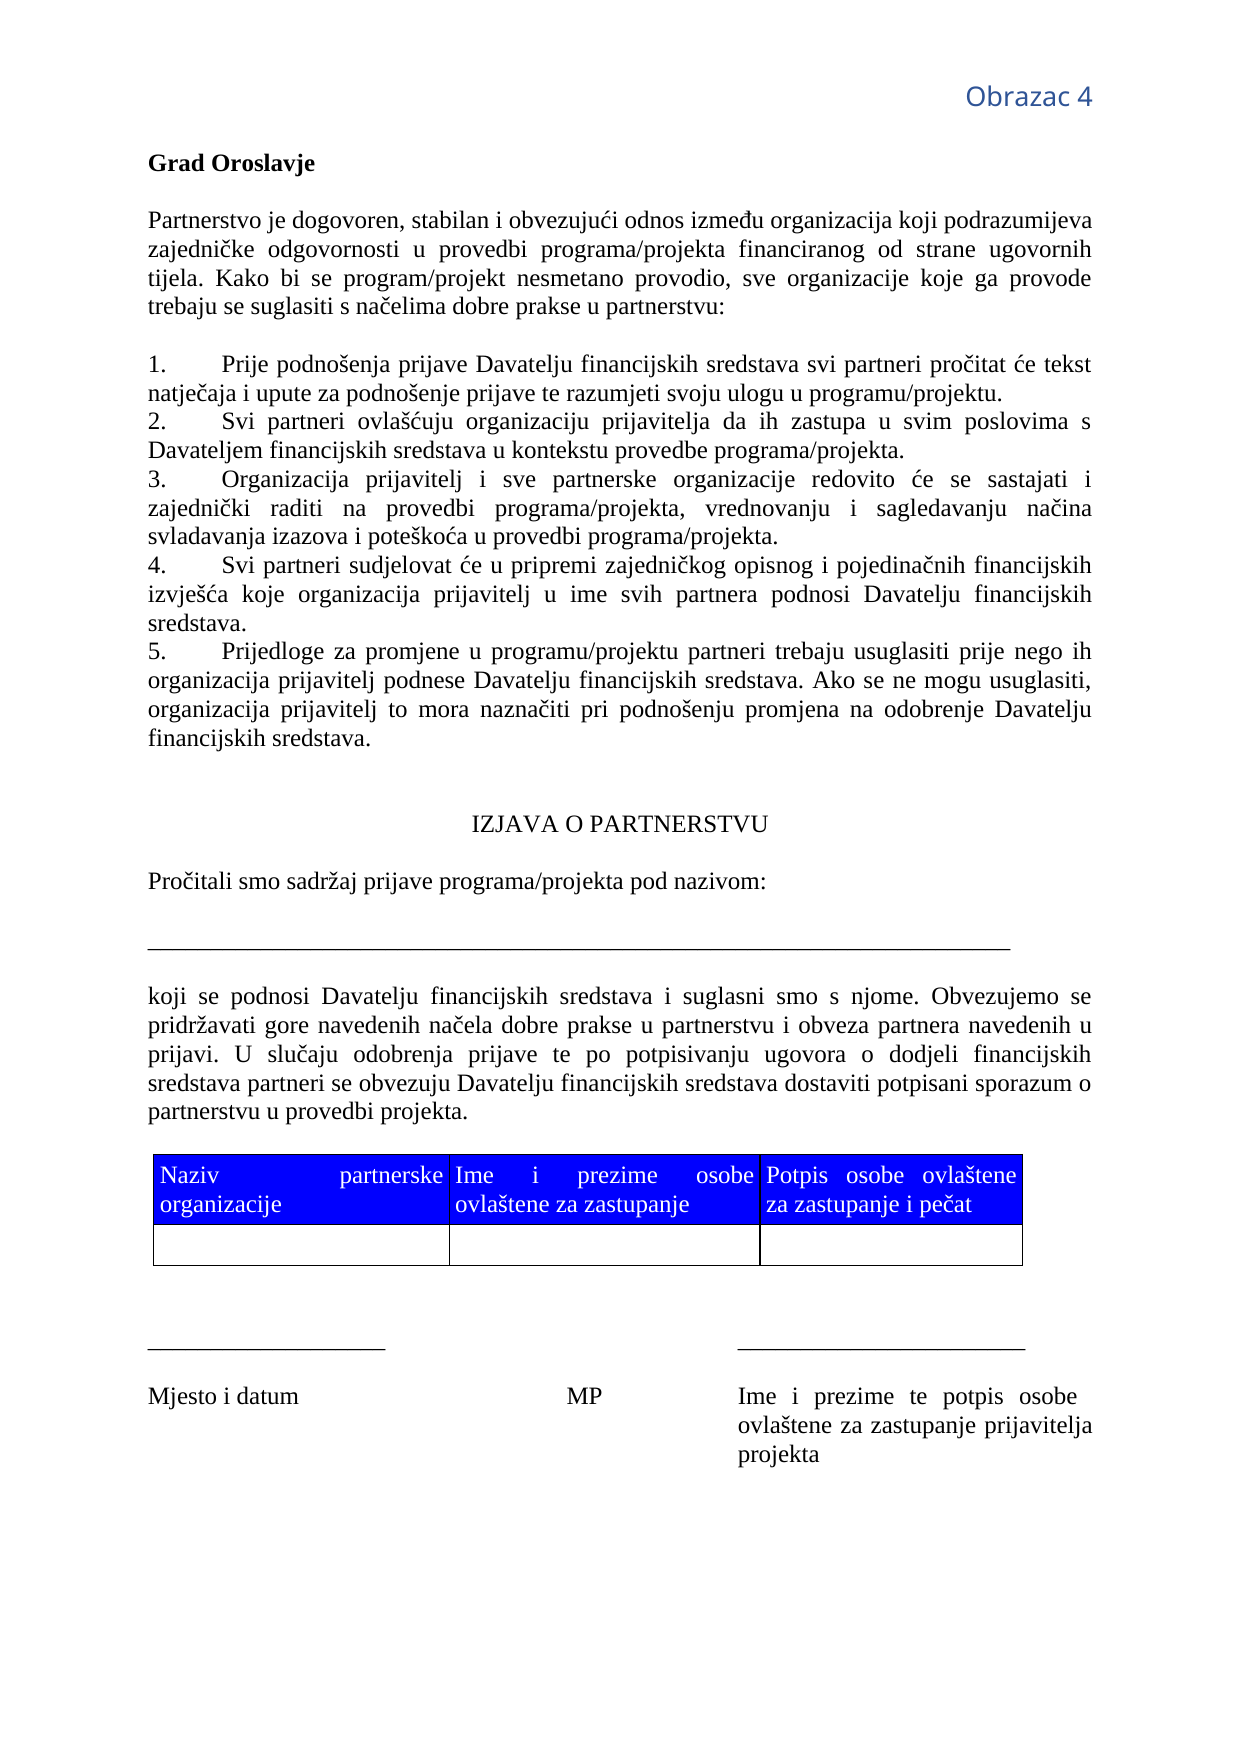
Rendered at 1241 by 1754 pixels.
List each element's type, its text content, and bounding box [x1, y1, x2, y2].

text 4. Svi partneri sudjelovat će u pripremi zajedničkog opisnog i pojedinačnih financijskih izvješća koje organizacija prijavitelj u ime svih partnera podnosi Davatelju financijskih sredstava. [148, 550, 1093, 636]
text ___________________ _______________________ [148, 1324, 1093, 1352]
table_header Ime i prezime osobe ovlaštene za zastupanje [450, 1155, 759, 1224]
text koji se podnosi Davatelju financijskih sredstava i suglasni smo s njome. Obvezujemo se pridržavati gore navedenih načela dobre prakse u partnerstvu i obveza partnera navedenih u prijavi. U slučaju odobrenja prijave te po potpisivanju ugovora o dodjeli financijskih sredstava partneri se obvezuju Davatelju financijskih sredstava dostaviti potpisani sporazum o partnerstvu u provedbi projekta. [148, 981, 1093, 1125]
table_header Potpis osobe ovlaštene za zastupanje i pečat [761, 1155, 1022, 1224]
text Mjesto i datum MP Ime i prezime te potpis osobe ovlaštene za zastupanje prijavitelja projekta [148, 1381, 1093, 1467]
text Grad Oroslavje [148, 148, 1093, 176]
text Partnerstvo je dogovoren, stabilan i obvezujući odnos između organizacija koji podrazumijeva zajedničke odgovornosti u provedbi programa/projekta financiranog od strane ugovornih tijela. Kako bi se program/projekt nesmetano provodio, sve organizacije koje ga provode trebaju se suglasiti s načelima dobre prakse u partnerstvu: [148, 205, 1093, 320]
text 5. Prijedloge za promjene u programu/projektu partneri trebaju usuglasiti prije nego ih organizacija prijavitelj podnese Davatelju financijskih sredstava. Ako se ne mogu usuglasiti, organizacija prijavitelj to mora naznačiti pri podnošenju promjena na odobrenje Davatelju financijskih sredstava. [148, 636, 1093, 751]
table_header Naziv partnerske organizacije [154, 1155, 449, 1224]
text 3. Organizacija prijavitelj i sve partnerske organizacije redovito će se sastajati i zajednički raditi na provedbi programa/projekta, vrednovanju i sagledavanju načina svladavanja izazova i poteškoća u provedbi programa/projekta. [148, 464, 1093, 550]
table_cell [154, 1225, 449, 1265]
text Pročitali smo sadržaj prijave programa/projekta pod nazivom: [148, 866, 1093, 895]
text 2. Svi partneri ovlašćuju organizaciju prijavitelja da ih zastupa u svim poslovima s Davateljem financijskih sredstava u kontekstu provedbe programa/projekta. [148, 406, 1093, 464]
text _____________________________________________________________________ [148, 924, 1093, 953]
text IZJAVA O PARTNERSTVU [148, 809, 1093, 838]
text 1. Prije podnošenja prijave Davatelju financijskih sredstava svi partneri pročitat će tekst natječaja i upute za podnošenje prijave te razumjeti svoju ulogu u programu/projektu. [148, 349, 1093, 406]
table_cell [761, 1225, 1022, 1265]
table_cell [450, 1225, 759, 1265]
